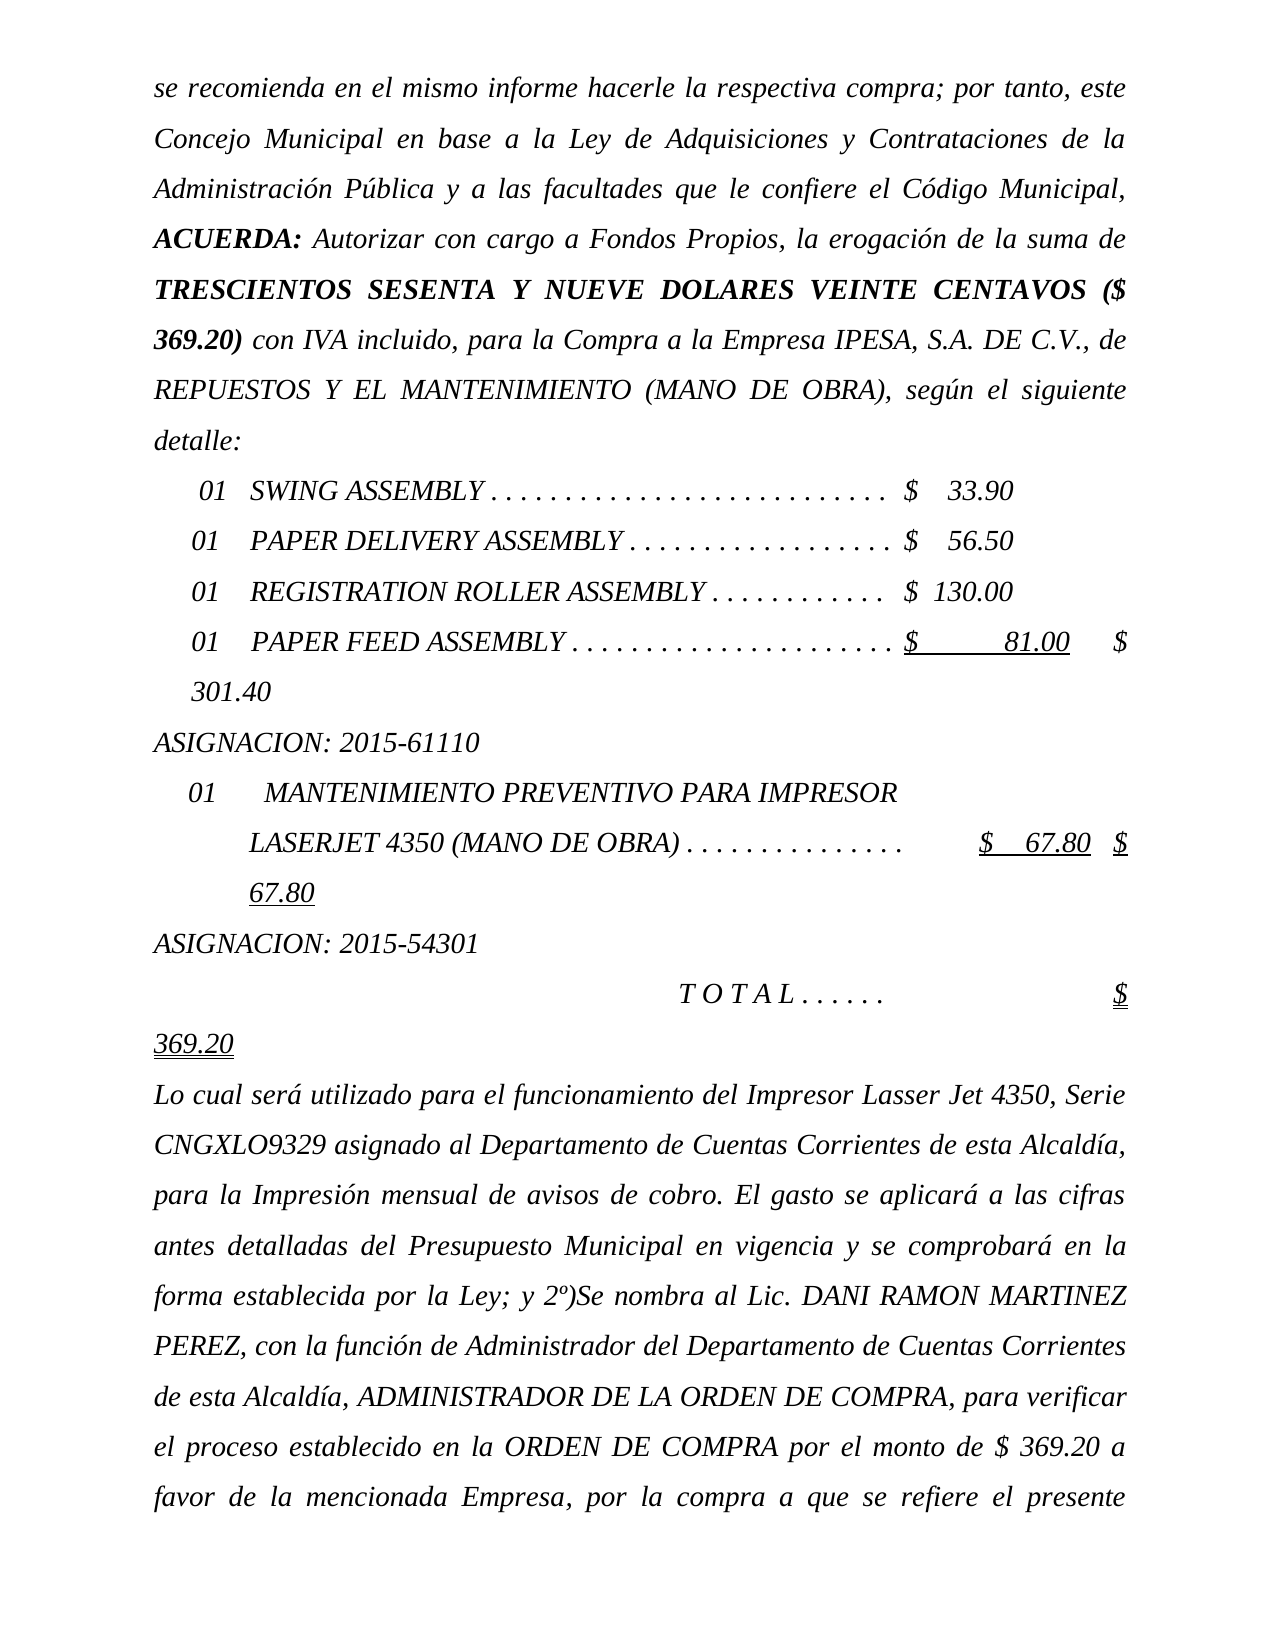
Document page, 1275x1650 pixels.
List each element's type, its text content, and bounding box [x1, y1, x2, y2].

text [153, 1077, 1127, 1513]
text T O T A L . . . . . . $ 369.20 [153, 976, 1127, 1060]
text 01 PAPER FEED ASSEMBLY . . . . . . . . . . . . . . . . . . . . . . $ 81.00 $ 301.40 [191, 624, 1127, 708]
text LASERJET 4350 (MANO DE OBRA) . . . . . . . . . . . . . . . $ 67.80 $ 67.80 [249, 826, 1127, 909]
text 01 REGISTRATION ROLLER ASSEMBLY . . . . . . . . . . . . $ 130.00 [191, 574, 1127, 607]
text 01 PAPER DELIVERY ASSEMBLY . . . . . . . . . . . . . . . . . . $ 56.50 [191, 524, 1127, 557]
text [153, 71, 1127, 457]
text 01 SWING ASSEMBLY . . . . . . . . . . . . . . . . . . . . . . . . . . . $ 33.90 [153, 473, 1127, 507]
list MANTENIMIENTO PREVENTIVO PARA IMPRESOR [188, 775, 1127, 809]
text ASIGNACION: 2015-54301 [153, 926, 1127, 960]
text ASIGNACION: 2015-61110 [153, 725, 1127, 758]
